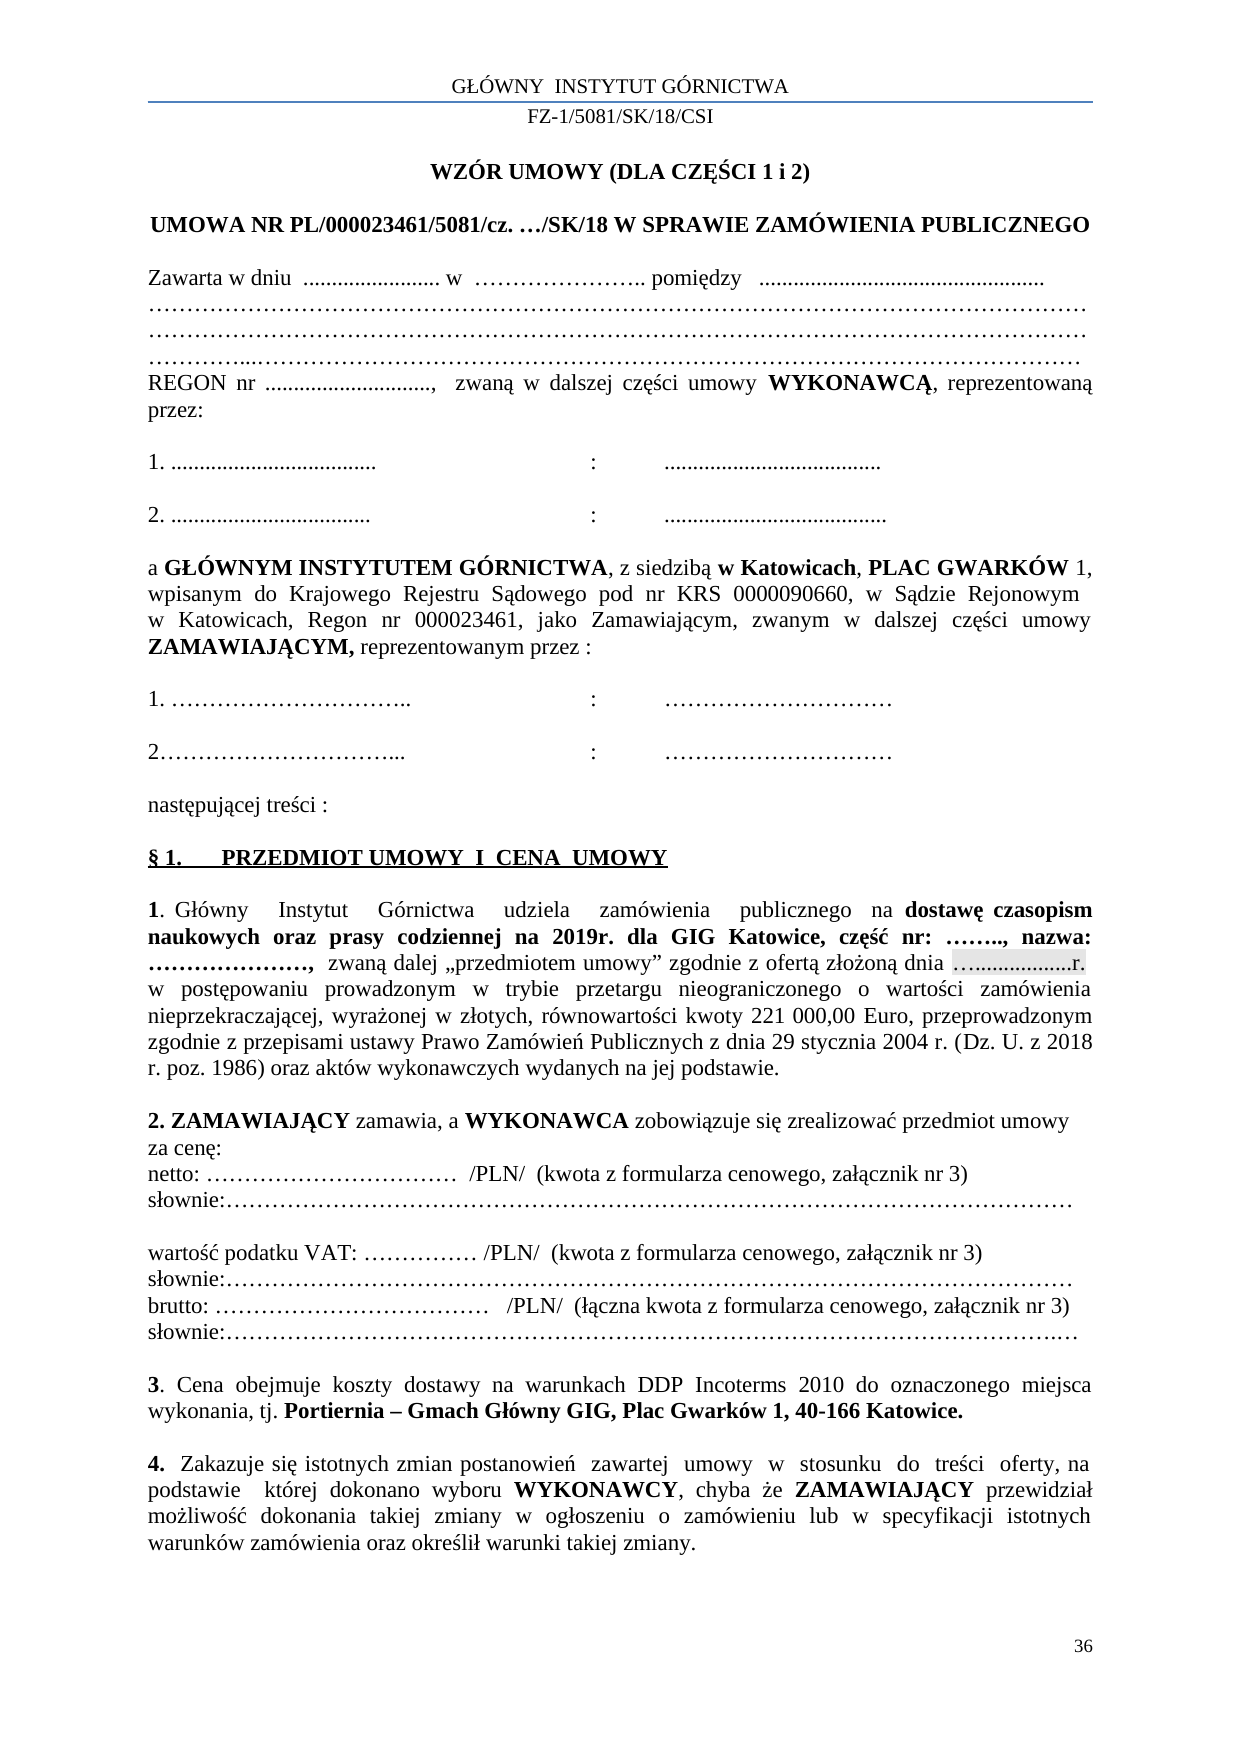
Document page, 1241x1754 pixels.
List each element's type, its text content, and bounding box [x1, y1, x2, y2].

text słownie:………………………………………………………………………………………………… [148, 1186, 1093, 1213]
text 2. ZAMAWIAJĄCY zamawia, a WYKONAWCA zobowiązuje się zrealizować przedmiot umowy za cenę: [148, 1107, 1093, 1160]
text WZÓR UMOWY (DLA CZĘŚCI 1 i 2) [148, 158, 1093, 185]
text a GŁÓWNYM INSTYTUTEM GÓRNICTWA, z siedzibą w Katowicach, PLAC GWARKÓW 1, wpisanym do Krajowego Rejestru Sądowego pod nr KRS 0000090660, w Sądzie Rejonowym w Katowicach, Regon nr 000023461, jako Zamawiającym, zwanym w dalszej części umowy ZAMAWIAJĄCYM, reprezentowanym przez : [148, 554, 1093, 659]
text 1. PRZEDMIOT UMOWY I CENA UMOWY [148, 844, 1093, 870]
text 3. Cena obejmuje koszty dostawy na warunkach DDP Incoterms 2010 do oznaczonego miejsca wykonania, tj. Portiernia – Gmach Główny GIG, Plac Gwarków 1, 40-166 Katowice. [148, 1371, 1093, 1423]
text netto: …………………………… /PLN/ (kwota z formularza cenowego, załącznik nr 3) [148, 1160, 1093, 1186]
text ……………………………………………………………………………………………………………………………………………………………………………………………………………………………………...……………………………………………………………………………………………… [148, 290, 1093, 369]
text brutto: ……………………………… /PLN/ (łączna kwota z formularza cenowego, załącznik nr 3) [148, 1292, 1093, 1318]
text REGON nr ............................., zwaną w dalszej części umowy WYKONAWCĄ, reprezentowaną przez: [148, 369, 1093, 422]
text następującej treści : [148, 791, 1093, 817]
text wartość podatku VAT: …………… /PLN/ (kwota z formularza cenowego, załącznik nr 3) [148, 1239, 1093, 1265]
text 2…………………………... : ………………………… [148, 738, 1093, 764]
text 2. ................................... : ....................................... [148, 501, 1093, 527]
text UMOWA NR PL/000023461/5081/cz. …/SK/18 W SPRAWIE ZAMÓWIENIA PUBLICZNEGO [148, 211, 1093, 237]
text 1. .................................... : ...................................... [148, 448, 1093, 475]
text 1. ………………………….. : ………………………… [148, 686, 1093, 712]
text Zawarta w dniu ........................ w ………………….. pomiędzy .................................................. [148, 264, 1093, 290]
text słownie:………………………………………………………………………………………………… [148, 1265, 1093, 1292]
text 1. Główny Instytut Górnictwa udziela zamówienia publicznego na dostawę czasopism naukowych oraz prasy codziennej na 2019r. dla GIG Katowice, część nr: …….., nazwa: …………………, zwaną dalej „przedmiotem umowy” zgodnie z ofertą złożoną dnia ….................r. w postępowaniu prowadzonym w trybie przetargu nieograniczonego o wartości zamówienia nieprzekraczającej, wyrażonej w złotych, równowartości kwoty 221 000,00 Euro, przeprowadzonym zgodnie z przepisami ustawy Prawo Zamówień Publicznych z dnia 29 stycznia 2004 r. (Dz. U. z 2018 r. poz. 1986) oraz aktów wykonawczych wydanych na jej podstawie. [148, 896, 1093, 1081]
text 4. Zakazuje się istotnych zmian postanowień zawartej umowy w stosunku do treści oferty, na podstawie której dokonano wyboru WYKONAWCY, chyba że ZAMAWIAJĄCY przewidział możliwość dokonania takiej zmiany w ogłoszeniu o zamówieniu lub w specyfikacji istotnych warunków zamówienia oraz określił warunki takiej zmiany. [148, 1450, 1093, 1555]
text słownie:……………………………………………………………………………………………….… [148, 1318, 1093, 1344]
